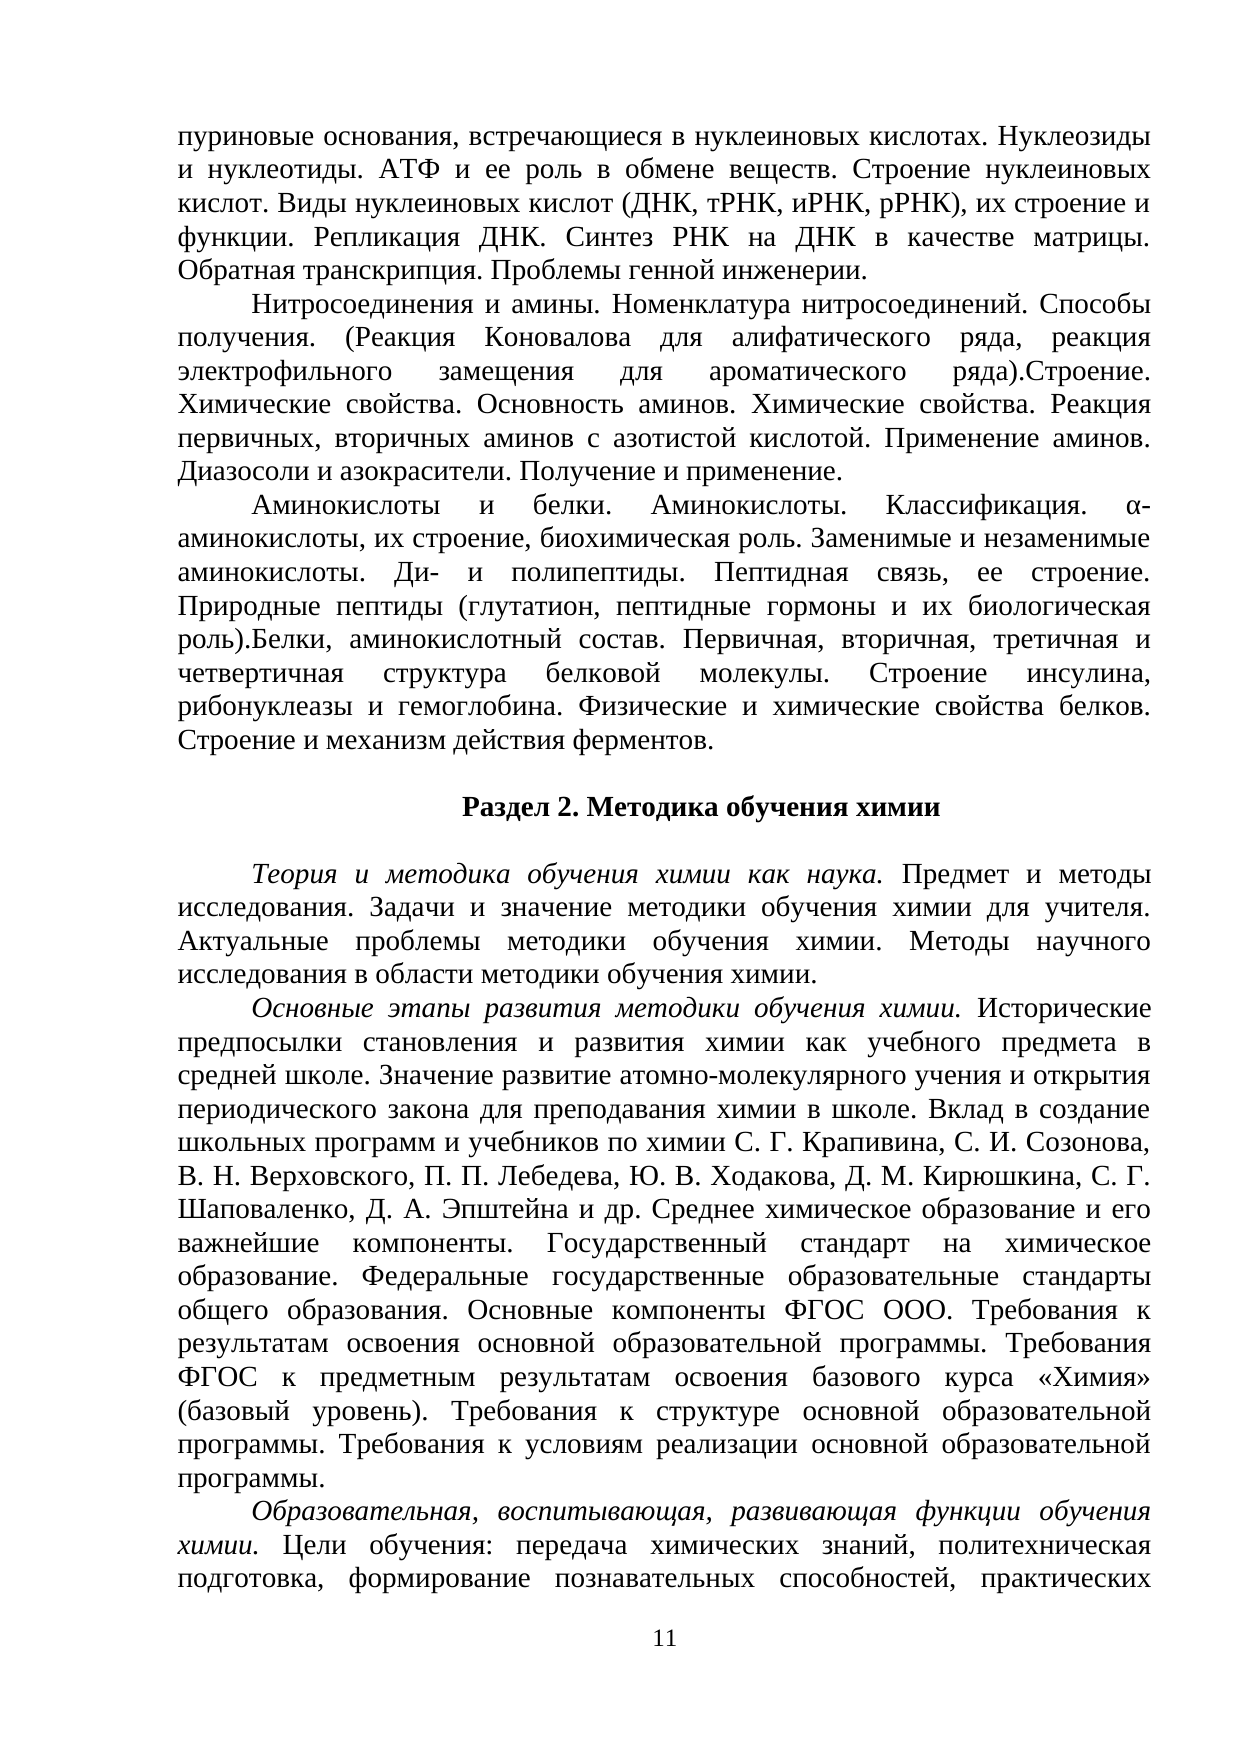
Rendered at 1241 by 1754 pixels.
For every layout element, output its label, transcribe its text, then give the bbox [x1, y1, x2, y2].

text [177, 118, 1152, 286]
text Аминокислоты и белки. Аминокислоты. Классификация. α-аминокислоты, их строение, биохимическая роль. Заменимые и незаменимые аминокислоты. Ди- и полипептиды. Пептидная связь, ее строение. Природные пептиды (глутатион, пептидные гормоны и их биологическая роль).Белки, аминокислотный состав. Первичная, вторичная, третичная и четвертичная структура белковой молекулы. Строение инсулина, рибонуклеазы и гемоглобина. Физические и химические свойства белков. Строение и механизм действия ферментов. [177, 487, 1152, 755]
text Основные этапы развития методики обучения химии. Исторические предпосылки становления и развития химии как учебного предмета в средней школе. Значение развитие атомно-молекулярного учения и открытия периодического закона для преподавания химии в школе. Вклад в создание школьных программ и учебников по химии С. Г. Крапивина, С. И. Созонова, В. Н. Верховского, П. П. Лебедева, Ю. В. Ходакова, Д. М. Кирюшкина, С. Г. Шаповаленко, Д. А. Эпштейна и др. Среднее химическое образование и его важнейшие компоненты. Государственный стандарт на химическое образование. Федеральные государственные образовательные стандарты общего образования. Основные компоненты ФГОС ООО. Требования к результатам освоения основной образовательной программы. Требования ФГОС к предметным результатам освоения базового курса «Химия» (базовый уровень). Требования к структуре основной образовательной программы. Требования к условиям реализации основной образовательной программы. [177, 990, 1152, 1493]
text Раздел 2. Методика обучения химии [177, 789, 1152, 822]
text Нитросоединения и амины. Номенклатура нитросоединений. Способы получения. (Реакция Коновалова для алифатического ряда, реакция электрофильного замещения для ароматического ряда).Строение. Химические свойства. Основность аминов. Химические свойства. Реакция первичных, вторичных аминов с азотистой кислотой. Применение аминов. Диазосоли и азокрасители. Получение и применение. [177, 286, 1152, 487]
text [177, 1493, 1152, 1594]
text Теория и методика обучения химии как наука. Предмет и методы исследования. Задачи и значение методики обучения химии для учителя. Актуальные проблемы методики обучения химии. Методы научного исследования в области методики обучения химии. [177, 856, 1152, 990]
